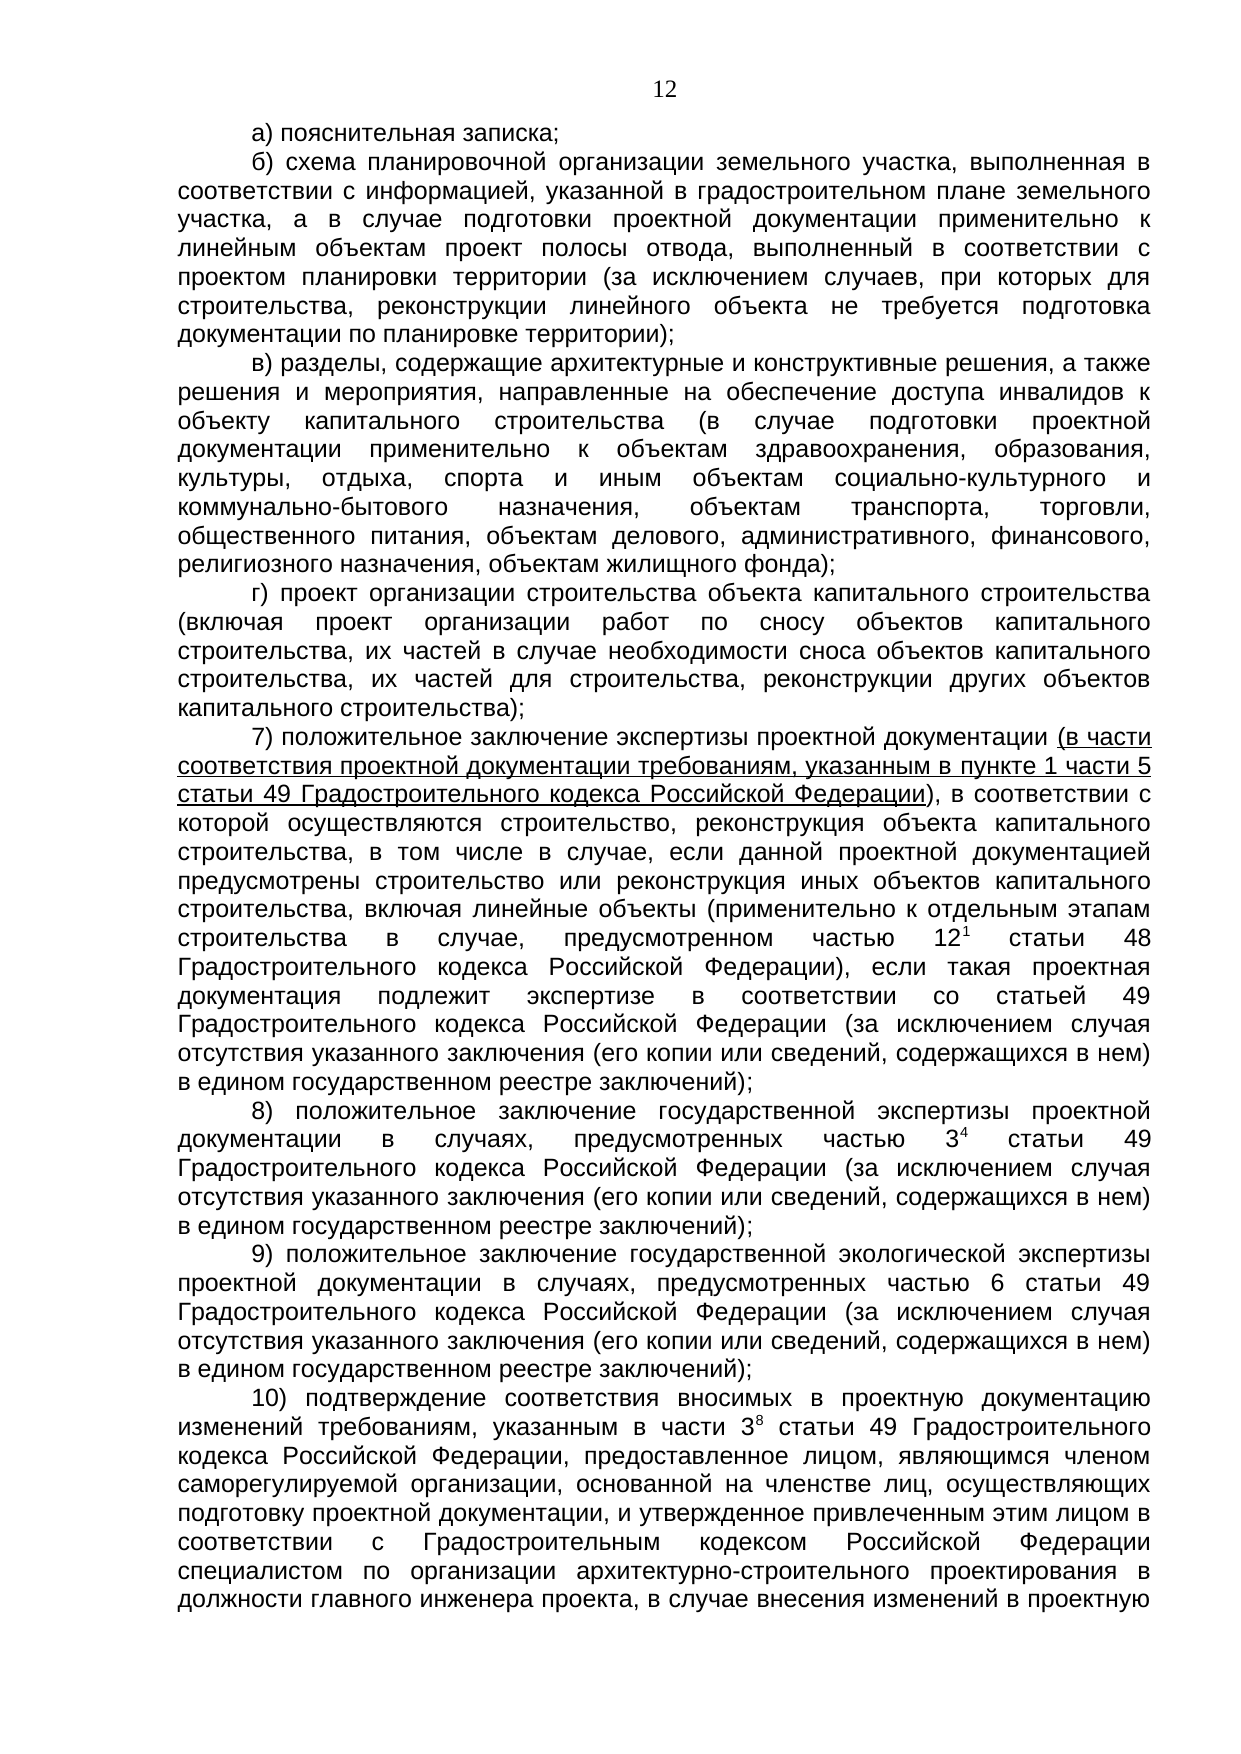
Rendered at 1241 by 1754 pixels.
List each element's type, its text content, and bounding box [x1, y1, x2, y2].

text а) пояснительная записка; [177, 118, 1152, 147]
text 8) положительное заключение государственной экспертизы проектной документации в случаях, предусмотренных частью 34 статьи 49 Градостроительного кодекса Российской Федерации (за исключением случая отсутствия указанного заключения (его копии или сведений, содержащихся в нем) в едином государственном реестре заключений); [177, 1096, 1152, 1239]
text 7) положительное заключение экспертизы проектной документации (в части соответствия проектной документации требованиям, указанным в пункте 1 части 5 статьи 49 Градостроительного кодекса Российской Федерации), в соответствии с которой осуществляются строительство, реконструкция объекта капитального строительства, в том числе в случае, если данной проектной документацией предусмотрены строительство или реконструкция иных объектов капитального строительства, включая линейные объекты (применительно к отдельным этапам строительства в случае, предусмотренном частью 121 статьи 48 Градостроительного кодекса Российской Федерации), если такая проектная документация подлежит экспертизе в соответствии со статьей 49 Градостроительного кодекса Российской Федерации (за исключением случая отсутствия указанного заключения (его копии или сведений, содержащихся в нем) в едином государственном реестре заключений); [177, 722, 1152, 1096]
text б) схема планировочной организации земельного участка, выполненная в соответствии с информацией, указанной в градостроительном плане земельного участка, а в случае подготовки проектной документации применительно к линейным объектам проект полосы отвода, выполненный в соответствии с проектом планировки территории (за исключением случаев, при которых для строительства, реконструкции линейного объекта не требуется подготовка документации по планировке территории); [177, 147, 1152, 348]
text г) проект организации строительства объекта капитального строительства (включая проект организации работ по сносу объектов капитального строительства, их частей в случае необходимости сноса объектов капитального строительства, их частей для строительства, реконструкции других объектов капитального строительства); [177, 578, 1152, 722]
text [177, 1383, 1152, 1613]
text 9) положительное заключение государственной экологической экспертизы проектной документации в случаях, предусмотренных частью 6 статьи 49 Градостроительного кодекса Российской Федерации (за исключением случая отсутствия указанного заключения (его копии или сведений, содержащихся в нем) в едином государственном реестре заключений); [177, 1239, 1152, 1383]
text в) разделы, содержащие архитектурные и конструктивные решения, а также решения и мероприятия, направленные на обеспечение доступа инвалидов к объекту капитального строительства (в случае подготовки проектной документации применительно к объектам здравоохранения, образования, культуры, отдыха, спорта и иным объектам социально-культурного и коммунально-бытового назначения, объектам транспорта, торговли, общественного питания, объектам делового, административного, финансового, религиозного назначения, объектам жилищного фонда); [177, 348, 1152, 578]
